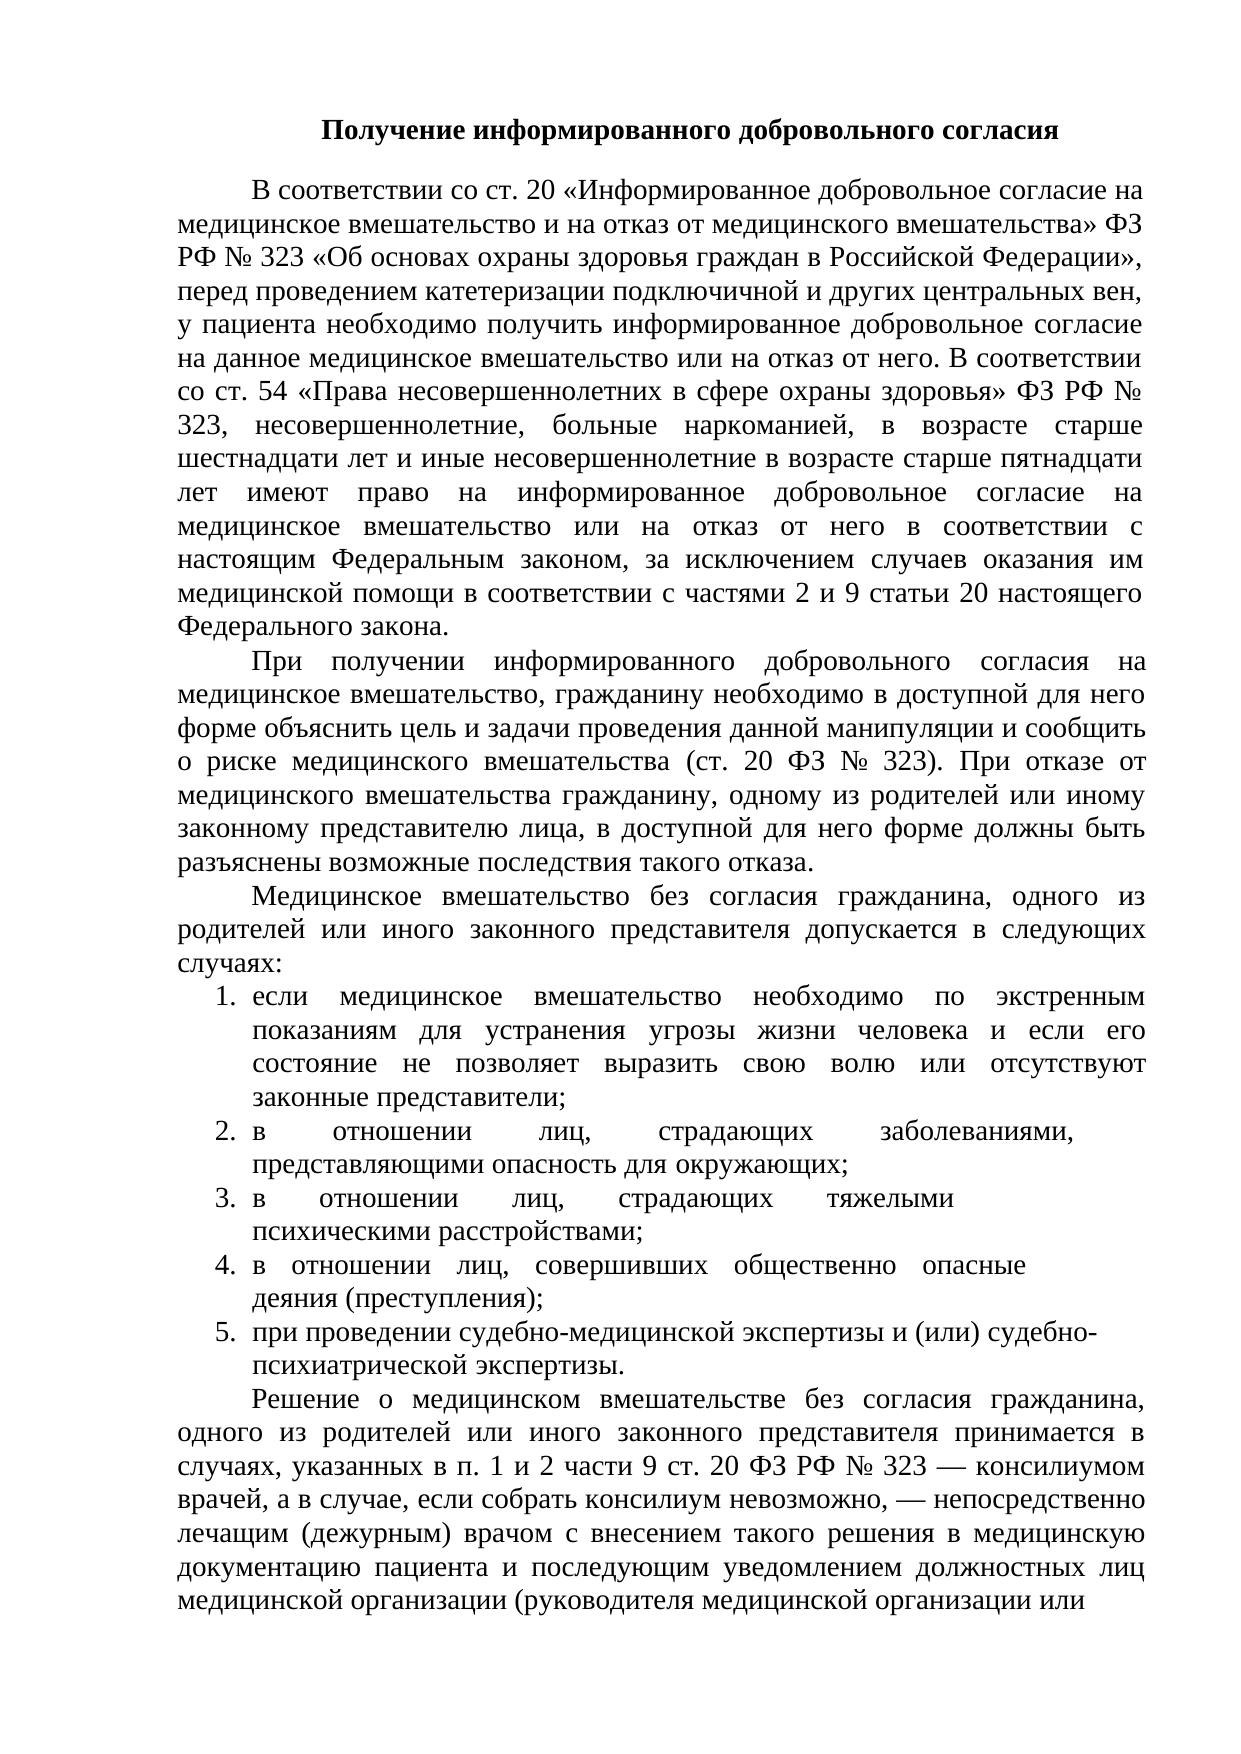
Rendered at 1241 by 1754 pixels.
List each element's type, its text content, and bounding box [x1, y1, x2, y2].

text Решение о медицинском вмешательстве без согласия гражданина, одного из родителей или иного законного представителя принимается в случаях, указанных в п. 1 и 2 части 9 ст. 20 ФЗ РФ № 323 — консилиумом врачей, а в случае, если собрать консилиум невозможно, — непосредственно лечащим (дежурным) врачом с внесением такого решения в медицинскую документацию пациента и последующим уведомлением должностных лиц медицинской организации (руководителя медицинской организации или [177, 1381, 1146, 1616]
list в отношении лиц, совершивших общественно опасные деяния (преступления); [214, 1247, 1027, 1314]
text При получении информированного добровольного согласия на медицинское вмешательство, гражданину необходимо в доступной для него форме объяснить цель и задачи проведения данной манипуляции и сообщить о риске медицинского вмешательства (ст. 20 ФЗ № 323). При отказе от медицинского вмешательства гражданину, одному из родителей или иному законному представителю лица, в доступной для него форме должны быть разъяснены возможные последствия такого отказа. [177, 643, 1146, 878]
text В соответствии со ст. 20 «Информированное добровольное согласие на медицинское вмешательство и на отказ от медицинского вмешательства» ФЗ РФ № 323 «Об основах охраны здоровья граждан в Российской Федерации», перед проведением катетеризации подключичной и других центральных вен, у пациента необходимо получить информированное добровольное согласие на данное медицинское вмешательство или на отказ от него. В соответствии со ст. 54 «Права несовершеннолетних в сфере охраны здоровья» ФЗ РФ № 323, несовершеннолетние, больные наркоманией, в возрасте старше шестнадцати лет и иные несовершеннолетние в возрасте старше пятнадцати лет имеют право на информированное добровольное согласие на медицинское вмешательство или на отказ от него в соответствии с настоящим Федеральным законом, за исключением случаев оказания им медицинской помощи в соответствии с частями 2 и 9 статьи 20 настоящего Федерального закона. [177, 172, 1143, 642]
list если медицинское вмешательство необходимо по экстренным показаниям для устранения угрозы жизни человека и если его состояние не позволяет выразить свою волю или отсутствуют законные представители; [214, 978, 1146, 1113]
subtitle Получение информированного добровольного согласия [217, 112, 1163, 146]
list в отношении лиц, страдающих заболеваниями, представляющими опасность для окружающих; [214, 1113, 1074, 1180]
list при проведении судебно-медицинской экспертизы и (или) судебно- психиатрической экспертизы. [214, 1314, 1098, 1381]
list в отношении лиц, страдающих тяжелыми психическими расстройствами; [214, 1180, 954, 1247]
text Медицинское вмешательство без согласия гражданина, одного из родителей или иного законного представителя допускается в следующих случаях: [177, 878, 1146, 978]
